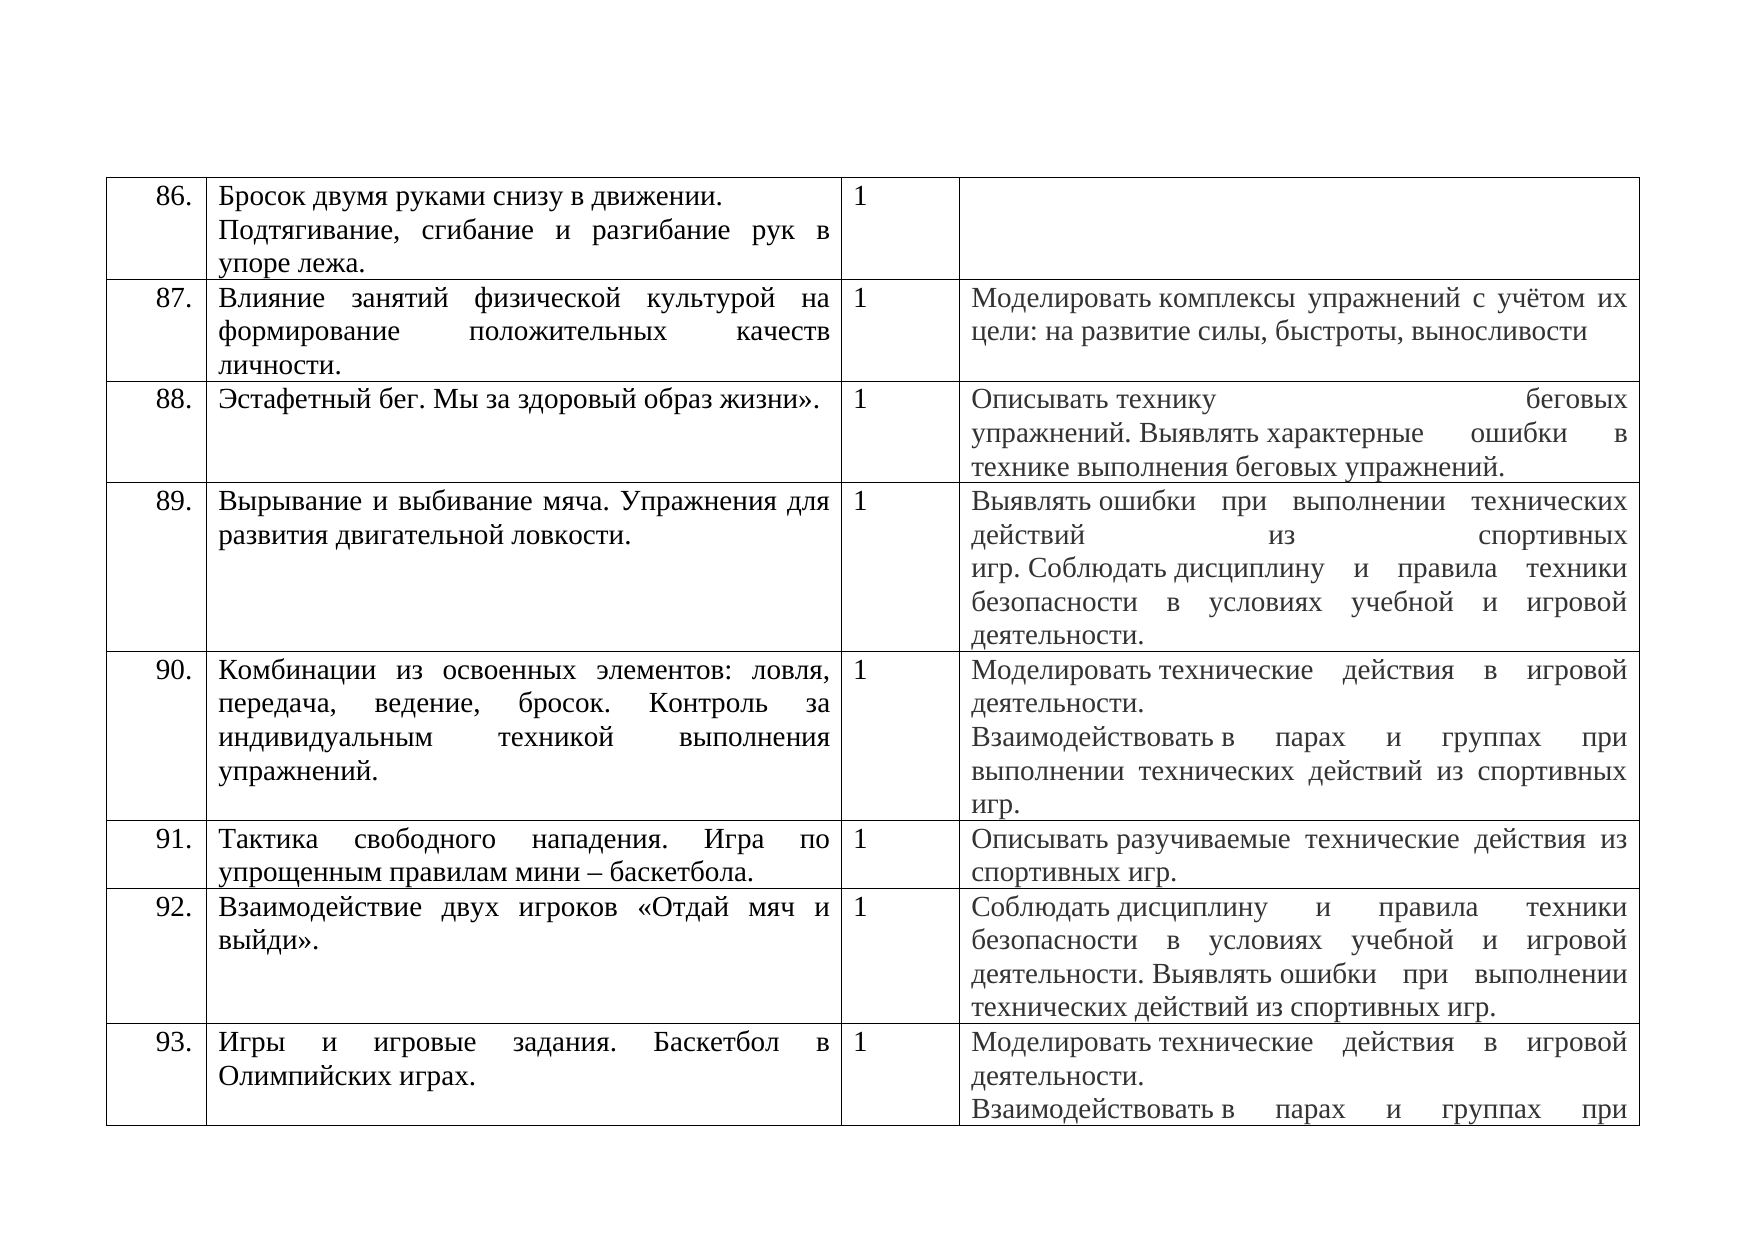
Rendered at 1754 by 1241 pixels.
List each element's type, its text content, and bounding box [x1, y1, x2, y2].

table_cell Вырывание и выбивание мяча. Упражнения для развития двигательной ловкости. [207, 483, 841, 651]
table_cell [960, 178, 1639, 279]
table_cell Соблюдать дисциплину и правила техники безопасности в условиях учебной и игровой деятельности. Выявлять ошибки при выполнении технических действий из спортивных игр. [960, 889, 1639, 1023]
table_cell Выявлять ошибки при выполнении технических действий из спортивных игр. Соблюдать дисциплину и правила техники безопасности в условиях учебной и игровой деятельности. [960, 483, 1639, 651]
table_cell [107, 382, 206, 482]
table_cell 1 [842, 178, 959, 279]
table_cell Взаимодействие двух игроков «Отдай мяч и выйди». [207, 889, 841, 1023]
table_cell [107, 280, 206, 381]
table_cell Бросок двумя руками снизу в движении. Подтягивание, сгибание и разгибание рук в упоре лежа. [207, 178, 841, 279]
table_cell [107, 1024, 206, 1125]
table_cell [107, 483, 206, 651]
table_cell [107, 652, 206, 820]
table_cell Тактика свободного нападения. Игра по упрощенным правилам мини – баскетбола. [207, 821, 841, 888]
table_cell Влияние занятий физической культурой на формирование положительных качеств личности. [207, 280, 841, 381]
table_cell [107, 178, 206, 279]
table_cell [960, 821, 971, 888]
table_cell [107, 889, 206, 1023]
table_cell 1 [842, 483, 959, 651]
table_cell Комбинации из освоенных элементов: ловля, передача, ведение, бросок. Контроль за индивидуальным техникой выполнения упражнений. [207, 652, 841, 820]
table_cell [107, 821, 206, 888]
table_cell 1 [842, 382, 959, 482]
table_cell Описывать технику беговых упражнений. Выявлять характерные ошибки в технике выполнения беговых упражнений. [1506, 382, 1639, 482]
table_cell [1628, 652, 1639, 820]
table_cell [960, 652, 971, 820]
table_cell 1 [842, 889, 959, 1023]
table_cell 1 [842, 652, 959, 820]
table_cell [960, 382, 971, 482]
table_cell 1 [842, 1024, 959, 1125]
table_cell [207, 1024, 841, 1125]
table_cell Моделировать комплексы упражнений с учётом их цели: на развитие силы, быстроты, выносливости [960, 280, 1639, 381]
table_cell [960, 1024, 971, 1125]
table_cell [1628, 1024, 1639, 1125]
table_cell 1 [842, 280, 959, 381]
table_cell Эстафетный бег. Мы за здоровый образ жизни». [207, 382, 841, 482]
table_cell 1 [842, 821, 959, 888]
table_cell Описывать разучиваемые технические действия из спортивных игр. [1177, 821, 1639, 888]
